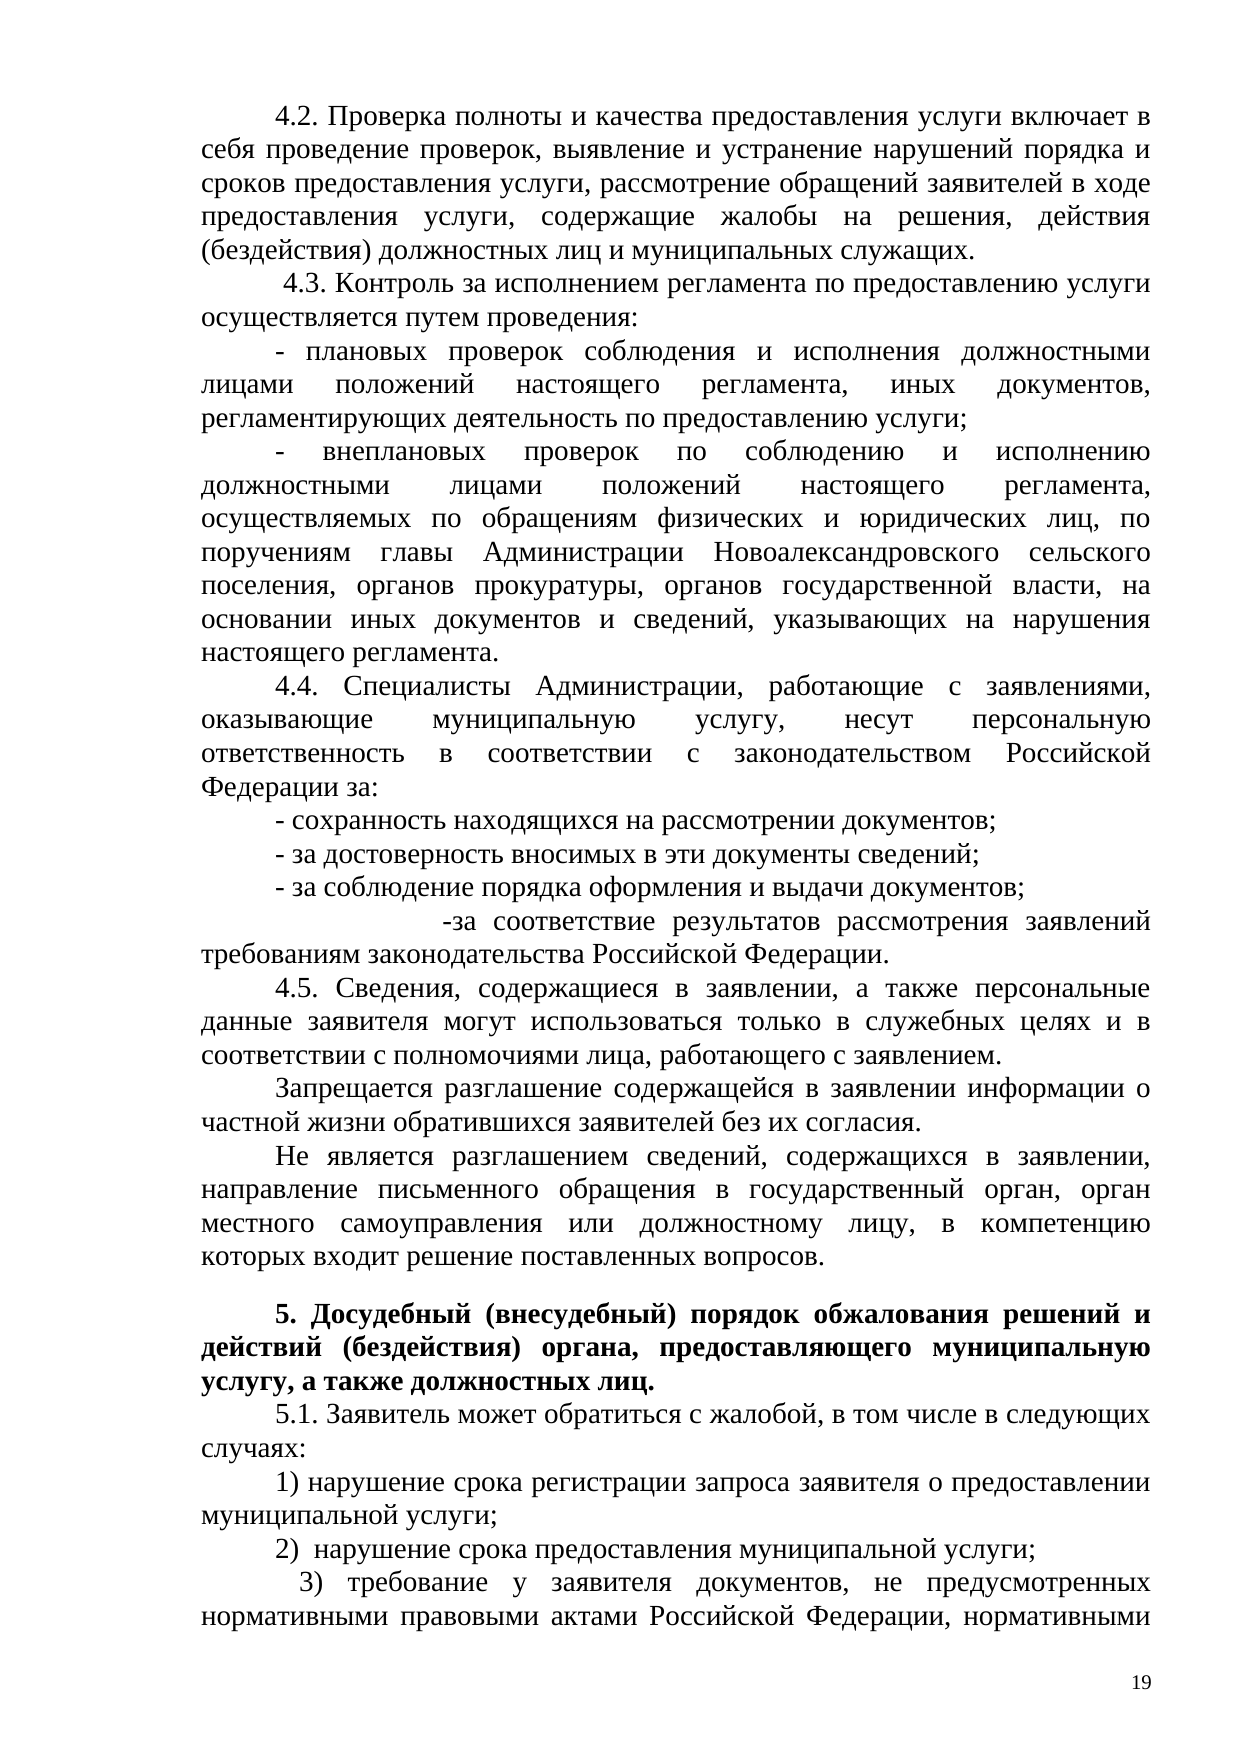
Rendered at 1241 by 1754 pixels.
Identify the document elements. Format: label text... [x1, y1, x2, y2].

text - внеплановых проверок по соблюдению и исполнению должностными лицами положений настоящего регламента, осуществляемых по обращениям физических и юридических лиц, по поручениям главы Администрации Новоалександровского сельского поселения, органов прокуратуры, органов государственной власти, на основании иных документов и сведений, указывающих на нарушения настоящего регламента. [201, 433, 1152, 668]
text 4.5. Сведения, содержащиеся в заявлении, а также персональные данные заявителя могут использоваться только в служебных целях и в соответствии с полномочиями лица, работающего с заявлением. [201, 970, 1152, 1071]
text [201, 1564, 1152, 1631]
text Запрещается разглашение содержащейся в заявлении информации о частной жизни обратившихся заявителей без их согласия. [201, 1071, 1152, 1138]
text - за достоверность вносимых в эти документы сведений; [201, 836, 1152, 869]
text 5. Досудебный (внесудебный) порядок обжалования решений и действий (бездействия) органа, предоставляющего муниципальную услугу, а также должностных лиц. [201, 1296, 1152, 1397]
text 2) нарушение срока предоставления муниципальной услуги; [201, 1531, 1152, 1564]
text - плановых проверок соблюдения и исполнения должностными лицами положений настоящего регламента, иных документов, регламентирующих деятельность по предоставлению услуги; [201, 333, 1152, 433]
text 5.1. Заявитель может обратиться с жалобой, в том числе в следующих случаях: [201, 1397, 1152, 1464]
text 4.2. Проверка полноты и качества предоставления услуги включает в себя проведение проверок, выявление и устранение нарушений порядка и сроков предоставления услуги, рассмотрение обращений заявителей в ходе предоставления услуги, содержащие жалобы на решения, действия (бездействия) должностных лиц и муниципальных служащих. [201, 98, 1152, 266]
text - сохранность находящихся на рассмотрении документов; [201, 802, 1152, 836]
text -за соответствие результатов рассмотрения заявлений требованиям законодательства Российской Федерации. [201, 903, 1152, 970]
text - за соблюдение порядка оформления и выдачи документов; [201, 869, 1152, 903]
text Не является разглашением сведений, содержащихся в заявлении, направление письменного обращения в государственный орган, орган местного самоуправления или должностному лицу, в компетенцию которых входит решение поставленных вопросов. [201, 1138, 1152, 1272]
text 1) нарушение срока регистрации запроса заявителя о предоставлении муниципальной услуги; [201, 1464, 1152, 1531]
text 4.3. Контроль за исполнением регламента по предоставлению услуги осуществляется путем проведения: [201, 266, 1152, 333]
text 4.4. Специалисты Администрации, работающие с заявлениями, оказывающие муниципальную услугу, несут персональную ответственность в соответствии с законодательством Российской Федерации за: [201, 668, 1152, 802]
